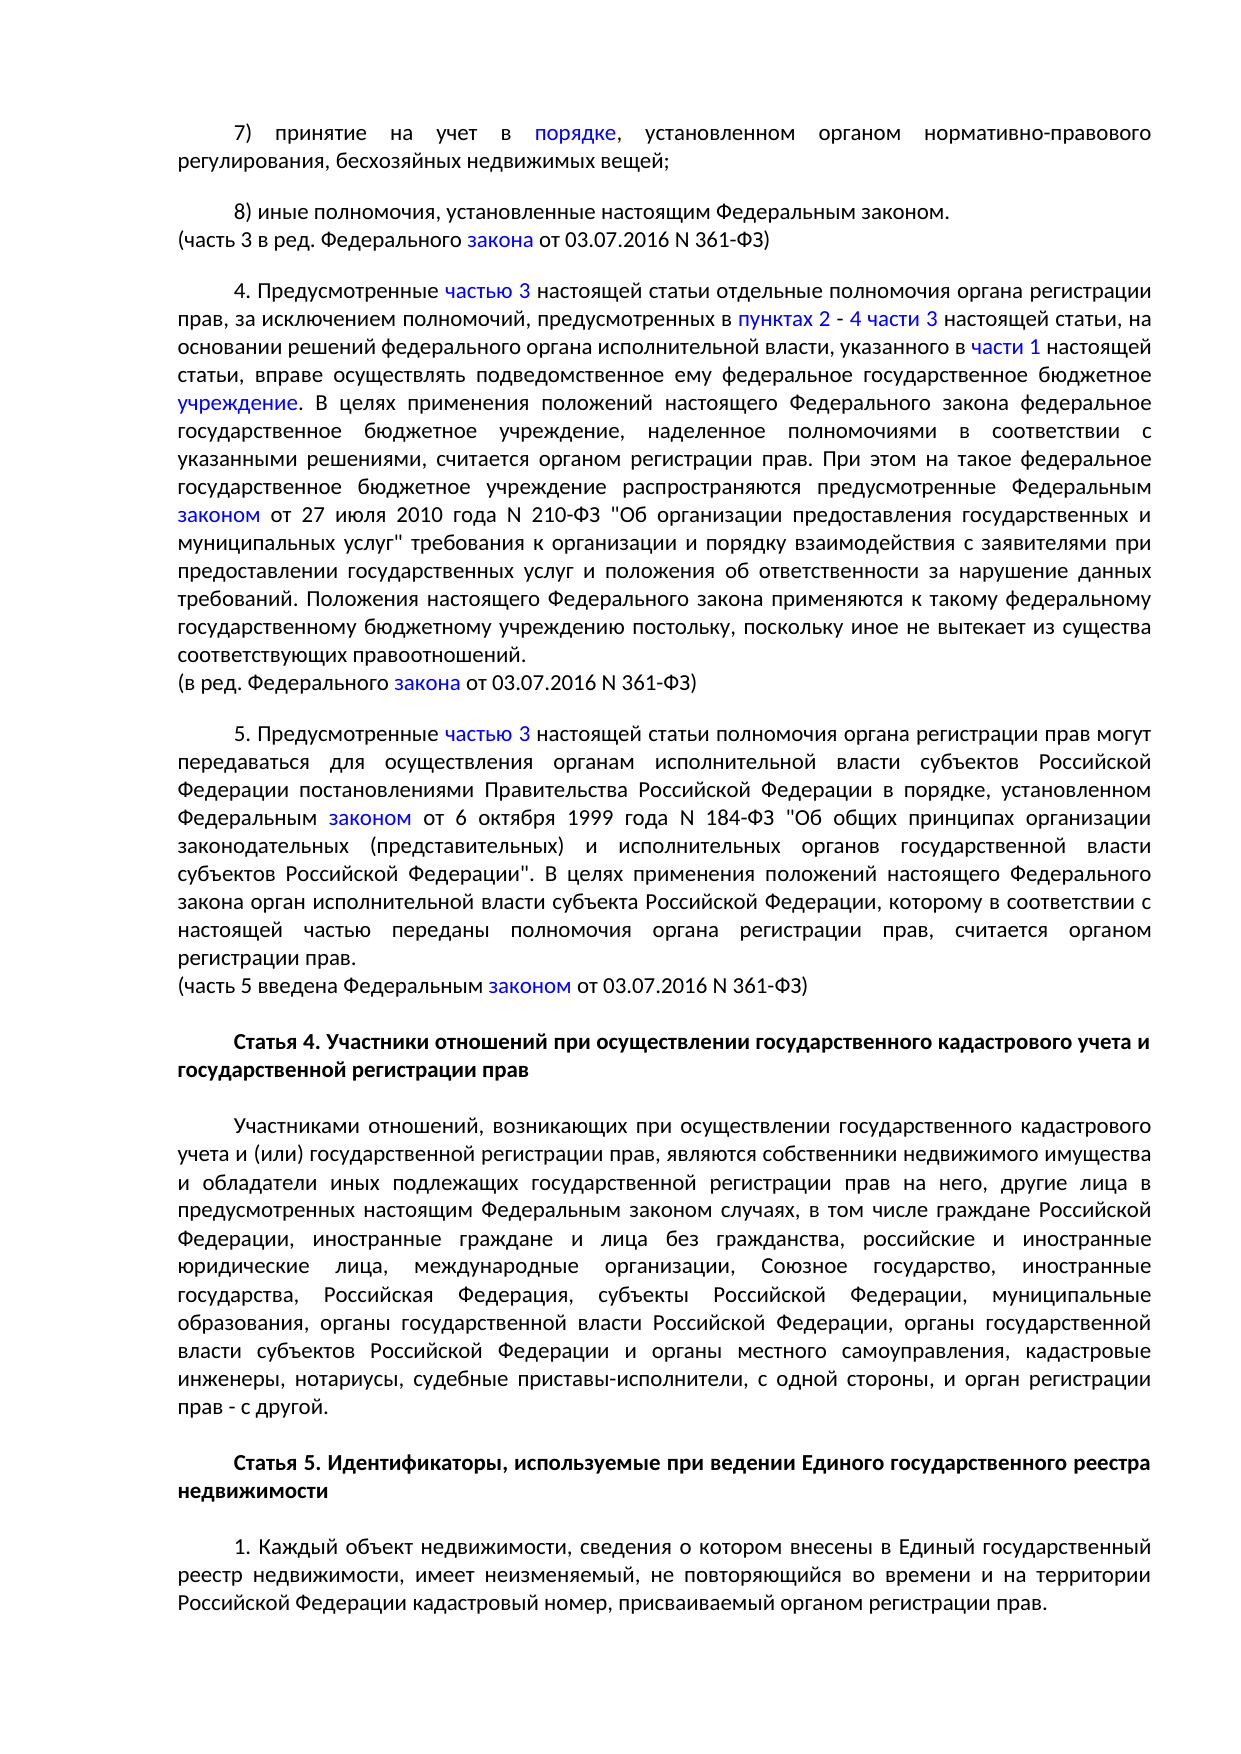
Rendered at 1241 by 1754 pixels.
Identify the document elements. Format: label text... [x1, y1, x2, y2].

title Статья 4. Участники отношений при осуществлении государственного кадастрового учета и государственной регистрации прав [177, 1027, 1152, 1083]
text (часть 3 в ред. Федерального закона от 03.07.2016 N 361-ФЗ) [177, 225, 1152, 253]
text 7) принятие на учет в порядке, установленном органом нормативно-правового регулирования, бесхозяйных недвижимых вещей; [177, 118, 1152, 174]
title Статья 5. Идентификаторы, используемые при ведении Единого государственного реестра недвижимости [177, 1448, 1152, 1504]
text (часть 5 введена Федеральным законом от 03.07.2016 N 361-ФЗ) [177, 971, 1152, 999]
text (в ред. Федерального закона от 03.07.2016 N 361-ФЗ) [177, 668, 1152, 696]
text 8) иные полномочия, установленные настоящим Федеральным законом. [177, 197, 1152, 225]
text Участниками отношений, возникающих при осуществлении государственного кадастрового учета и (или) государственной регистрации прав, являются собственники недвижимого имущества и обладатели иных подлежащих государственной регистрации прав на него, другие лица в предусмотренных настоящим Федеральным законом случаях, в том числе граждане Российской Федерации, иностранные граждане и лица без гражданства, российские и иностранные юридические лица, международные организации, Союзное государство, иностранные государства, Российская Федерация, субъекты Российской Федерации, муниципальные образования, органы государственной власти Российской Федерации, органы государственной власти субъектов Российской Федерации и органы местного самоуправления, кадастровые инженеры, нотариусы, судебные приставы-исполнители, с одной стороны, и орган регистрации прав - с другой. [177, 1112, 1152, 1420]
text 4. Предусмотренные частью 3 настоящей статьи отдельные полномочия органа регистрации прав, за исключением полномочий, предусмотренных в пунктах 2 - 4 части 3 настоящей статьи, на основании решений федерального органа исполнительной власти, указанного в части 1 настоящей статьи, вправе осуществлять подведомственное ему федеральное государственное бюджетное учреждение. В целях применения положений настоящего Федерального закона федеральное государственное бюджетное учреждение, наделенное полномочиями в соответствии с указанными решениями, считается органом регистрации прав. При этом на такое федеральное государственное бюджетное учреждение распространяются предусмотренные Федеральным законом от 27 июля 2010 года N 210-ФЗ "Об организации предоставления государственных и муниципальных услуг" требования к организации и порядку взаимодействия с заявителями при предоставлении государственных услуг и положения об ответственности за нарушение данных требований. Положения настоящего Федерального закона применяются к такому федеральному государственному бюджетному учреждению постольку, поскольку иное не вытекает из существа соответствующих правоотношений. [177, 276, 1152, 668]
text 5. Предусмотренные частью 3 настоящей статьи полномочия органа регистрации прав могут передаваться для осуществления органам исполнительной власти субъектов Российской Федерации постановлениями Правительства Российской Федерации в порядке, установленном Федеральным законом от 6 октября 1999 года N 184-ФЗ "Об общих принципах организации законодательных (представительных) и исполнительных органов государственной власти субъектов Российской Федерации". В целях применения положений настоящего Федерального закона орган исполнительной власти субъекта Российской Федерации, которому в соответствии с настоящей частью переданы полномочия органа регистрации прав, считается органом регистрации прав. [177, 719, 1152, 971]
text 1. Каждый объект недвижимости, сведения о котором внесены в Единый государственный реестр недвижимости, имеет неизменяемый, не повторяющийся во времени и на территории Российской Федерации кадастровый номер, присваиваемый органом регистрации прав. [177, 1532, 1152, 1616]
